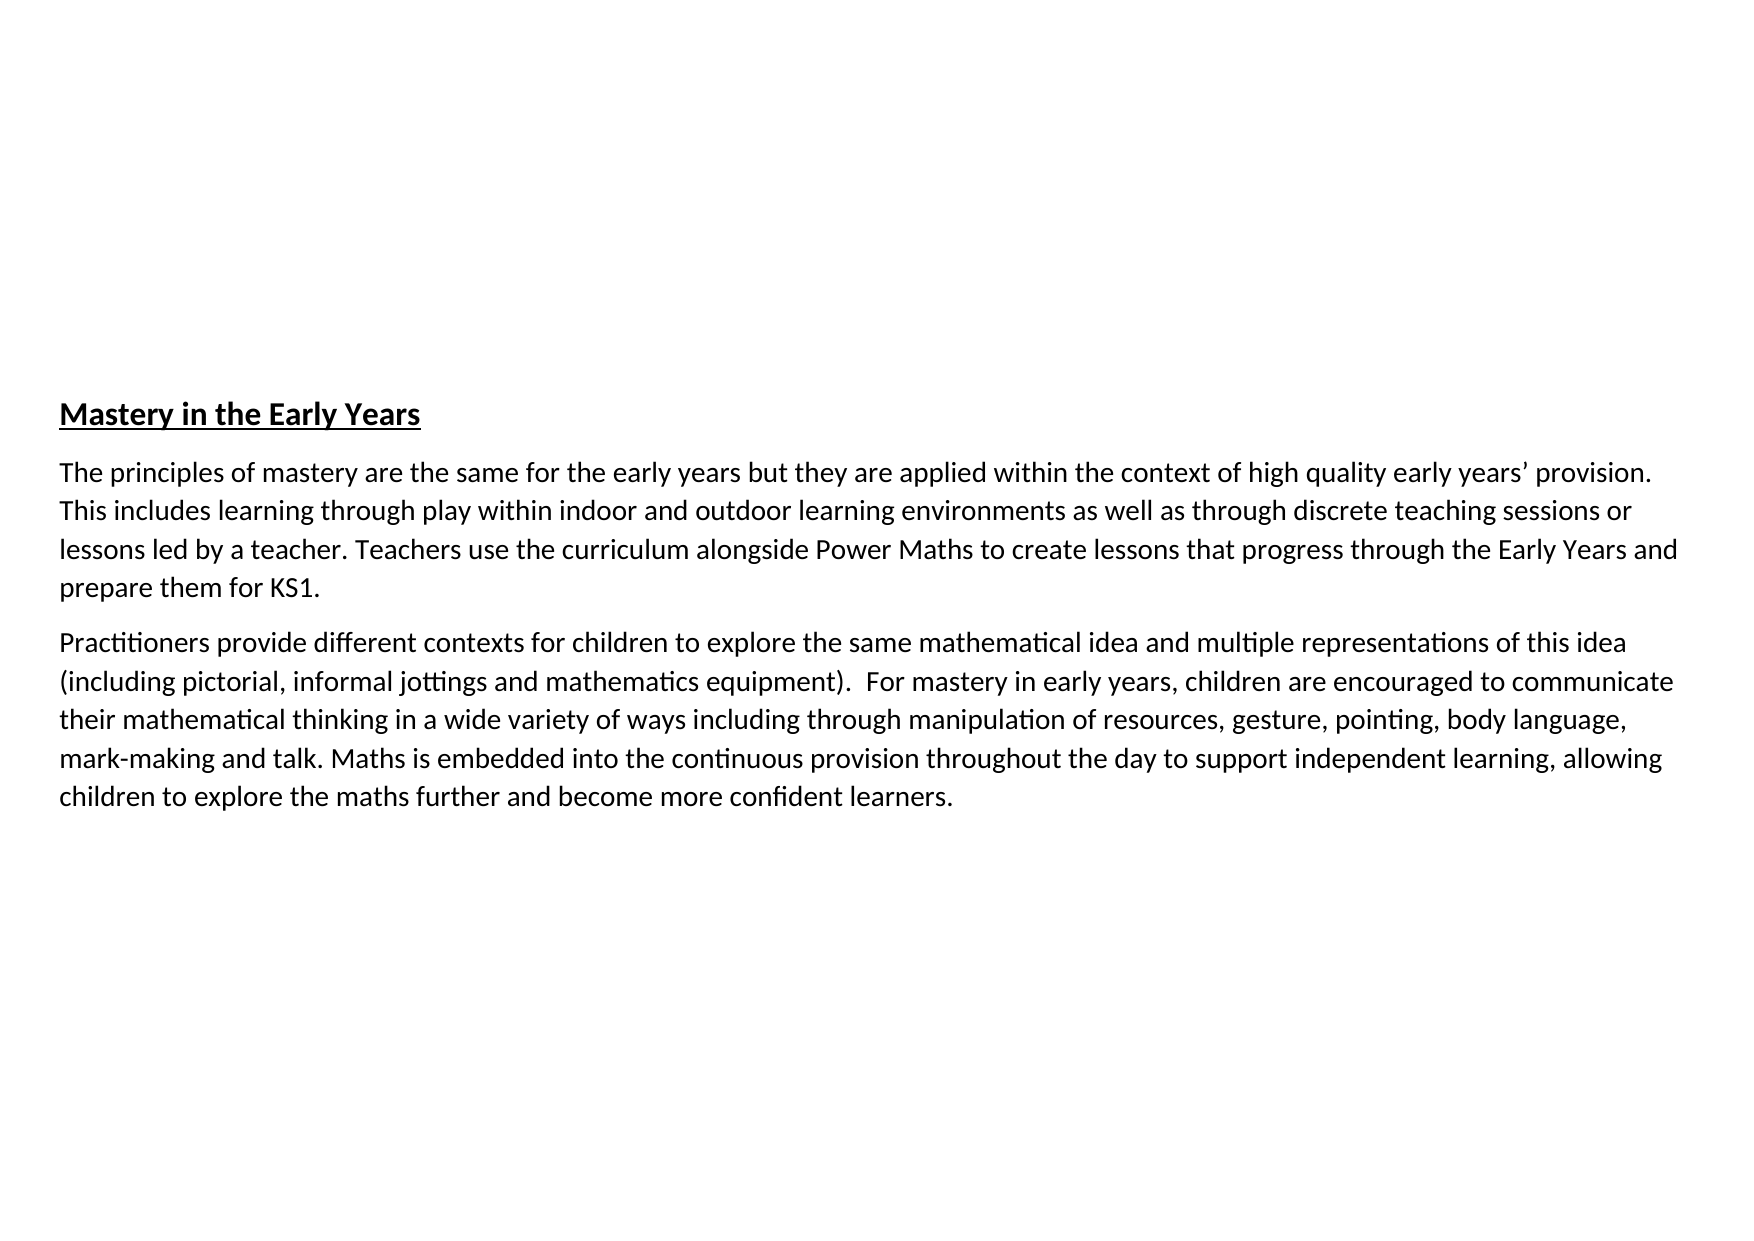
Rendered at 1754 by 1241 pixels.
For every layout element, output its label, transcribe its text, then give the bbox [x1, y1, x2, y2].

text The principles of mastery are the same for the early years but they are applied within the context of high quality early years’ provision. This includes learning through play within indoor and outdoor learning environments as well as through discrete teaching sessions or lessons led by a teacher. Teachers use the curriculum alongside Power Maths to create lessons that progress through the Early Years and prepare them for KS1. [59, 454, 1689, 605]
text Practitioners provide different contexts for children to explore the same mathematical idea and multiple representations of this idea (including pictorial, informal jottings and mathematics equipment). For mastery in early years, children are encouraged to communicate their mathematical thinking in a wide variety of ways including through manipulation of resources, gesture, pointing, body language, mark-making and talk. Maths is embedded into the continuous provision throughout the day to support independent learning, allowing children to explore the maths further and become more confident learners. [59, 624, 1689, 814]
text Mastery in the Early Years [59, 393, 1689, 434]
